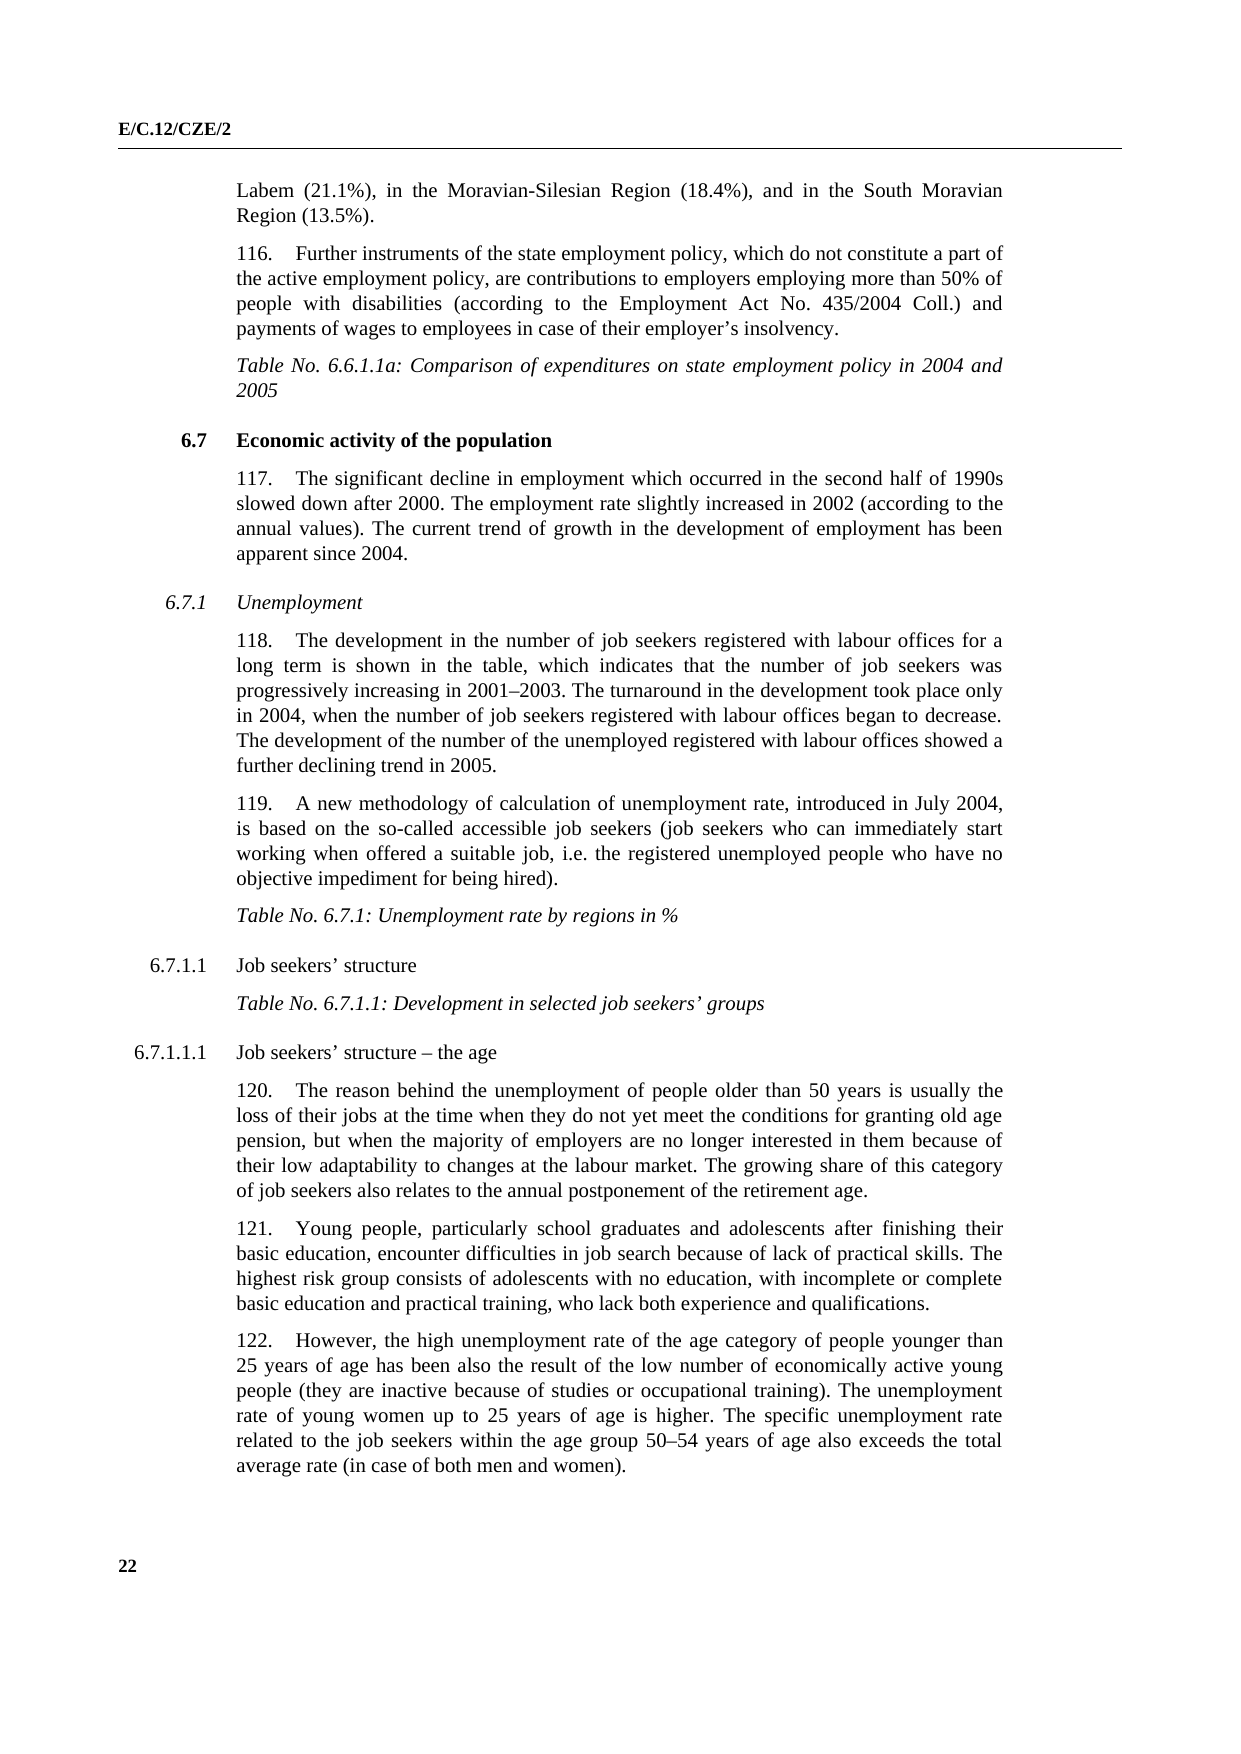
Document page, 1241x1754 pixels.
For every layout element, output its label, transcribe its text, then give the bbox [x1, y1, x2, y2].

text Table No. 6.7.1.1: Development in selected job seekers’ groups [236, 990, 1004, 1015]
text 117. The significant decline in employment which occurred in the second half of 1990s slowed down after 2000. The employment rate slightly increased in 2002 (according to the annual values). The current trend of growth in the development of employment has been apparent since 2004. [236, 465, 1004, 565]
text 120. The reason behind the unemployment of people older than 50 years is usually the loss of their jobs at the time when they do not yet meet the conditions for granting old age pension, but when the majority of employers are no longer interested in them because of their low adaptability to changes at the labour market. The growing share of this category of job seekers also relates to the annual postponement of the retirement age. [236, 1077, 1004, 1202]
text 121. Young people, particularly school graduates and adolescents after finishing their basic education, encounter difficulties in job search because of lack of practical skills. The highest risk group consists of adolescents with no education, with incomplete or complete basic education and practical training, who lack both experience and qualifications. [236, 1215, 1004, 1315]
text Table No. 6.7.1: Unemployment rate by regions in % [236, 902, 1004, 927]
text 6.7.1.1 Job seekers’ structure [118, 952, 1004, 977]
text 6.7 Economic activity of the population [118, 427, 1004, 452]
text 6.7.1 Unemployment [118, 590, 1004, 615]
text 118. The development in the number of job seekers registered with labour offices for a long term is shown in the table, which indicates that the number of job seekers was progressively increasing in 2001–2003. The turnaround in the development took place only in 2004, when the number of job seekers registered with labour offices began to decrease. The development of the number of the unemployed registered with labour offices showed a further declining trend in 2005. [236, 627, 1004, 777]
text 116. Further instruments of the state employment policy, which do not constitute a part of the active employment policy, are contributions to employers employing more than 50% of people with disabilities (according to the Employment Act No. 435/2004 Coll.) and payments of wages to employees in case of their employer’s insolvency. [236, 240, 1004, 340]
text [236, 177, 1004, 227]
text Table No. 6.6.1.1a: Comparison of expenditures on state employment policy in 2004 and 2005 [236, 352, 1004, 402]
text 6.7.1.1.1 Job seekers’ structure – the age [118, 1040, 1004, 1065]
text 122. However, the high unemployment rate of the age category of people younger than 25 years of age has been also the result of the low number of economically active young people (they are inactive because of studies or occupational training). The unemployment rate of young women up to 25 years of age is higher. The specific unemployment rate related to the job seekers within the age group 50–54 years of age also exceeds the total average rate (in case of both men and women). [236, 1327, 1004, 1477]
text 119. A new methodology of calculation of unemployment rate, introduced in July 2004, is based on the so-called accessible job seekers (job seekers who can immediately start working when offered a suitable job, i.e. the registered unemployed people who have no objective impediment for being hired). [236, 790, 1004, 890]
